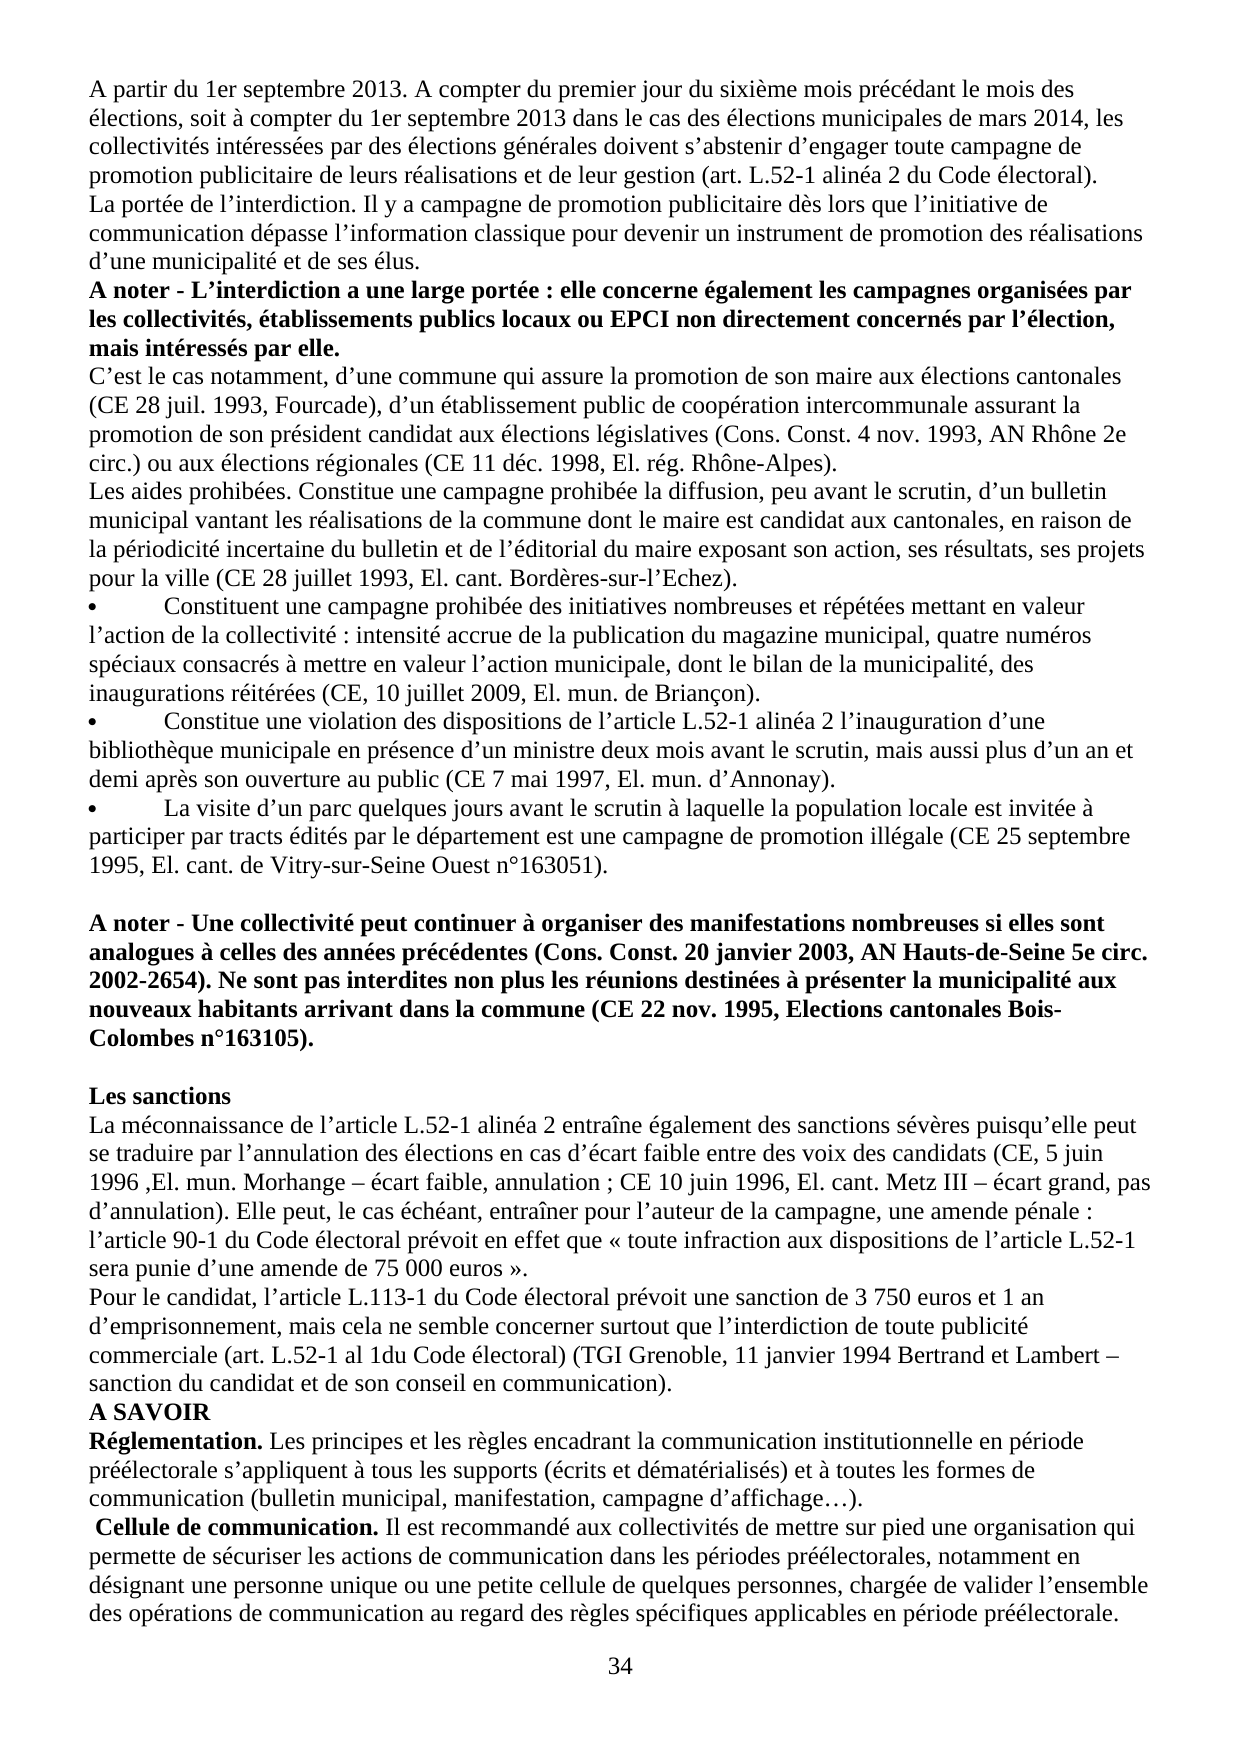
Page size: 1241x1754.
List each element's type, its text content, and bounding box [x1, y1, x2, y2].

text A noter - Une collectivité peut continuer à organiser des manifestations nombreuses si elles sont analogues à celles des années précédentes (Cons. Const. 20 janvier 2003, AN Hauts-de-Seine 5e circ. 2002-2654). Ne sont pas interdites non plus les réunions destinées à présenter la municipalité aux nouveaux habitants arrivant dans la commune (CE 22 nov. 1995, Elections cantonales Bois-Colombes n°163105). [89, 908, 1152, 1052]
list Constituent une campagne prohibée des initiatives nombreuses et répétées mettant en valeur l’action de la collectivité : intensité accrue de la publication du magazine municipal, quatre numéros spéciaux consacrés à mettre en valeur l’action municipale, dont le bilan de la municipalité, des inaugurations réitérées (CE, 10 juillet 2009, El. mun. de Briançon). [89, 591, 1152, 706]
text La portée de l’interdiction. Il y a campagne de promotion publicitaire dès lors que l’initiative de communication dépasse l’information classique pour devenir un instrument de promotion des réalisations d’une municipalité et de ses élus. [89, 189, 1152, 275]
text A noter - L’interdiction a une large portée : elle concerne également les campagnes organisées par les collectivités, établissements publics locaux ou EPCI non directement concernés par l’élection, mais intéressés par elle. [89, 275, 1152, 361]
list Constitue une violation des dispositions de l’article L.52-1 alinéa 2 l’inauguration d’une bibliothèque municipale en présence d’un ministre deux mois avant le scrutin, mais aussi plus d’un an et demi après son ouverture au public (CE 7 mai 1997, El. mun. d’Annonay). [89, 706, 1152, 793]
text Les sanctions [89, 1081, 1152, 1110]
text Les aides prohibées. Constitue une campagne prohibée la diffusion, peu avant le scrutin, d’un bulletin municipal vantant les réalisations de la commune dont le maire est candidat aux cantonales, en raison de la périodicité incertaine du bulletin et de l’éditorial du maire exposant son action, ses résultats, ses projets pour la ville (CE 28 juillet 1993, El. cant. Bordères-sur-l’Echez). [89, 476, 1152, 591]
list La visite d’un parc quelques jours avant le scrutin à laquelle la population locale est invitée à participer par tracts édités par le département est une campagne de promotion illégale (CE 25 septembre 1995, El. cant. de Vitry-sur-Seine Ouest n°163051). [89, 793, 1152, 879]
text Pour le candidat, l’article L.113-1 du Code électoral prévoit une sanction de 3 750 euros et 1 an d’emprisonnement, mais cela ne semble concerner surtout que l’interdiction de toute publicité commerciale (art. L.52-1 al 1du Code électoral) (TGI Grenoble, 11 janvier 1994 Bertrand et Lambert – sanction du candidat et de son conseil en communication). [89, 1282, 1152, 1397]
text Réglementation. Les principes et les règles encadrant la communication institutionnelle en période préélectorale s’appliquent à tous les supports (écrits et dématérialisés) et à toutes les formes de communication (bulletin municipal, manifestation, campagne d’affichage…). [89, 1426, 1152, 1512]
text A partir du 1er septembre 2013. A compter du premier jour du sixième mois précédant le mois des élections, soit à compter du 1er septembre 2013 dans le cas des élections municipales de mars 2014, les collectivités intéressées par des élections générales doivent s’abstenir d’engager toute campagne de promotion publicitaire de leurs réalisations et de leur gestion (art. L.52-1 alinéa 2 du Code électoral). [89, 74, 1152, 189]
text C’est le cas notamment, d’une commune qui assure la promotion de son maire aux élections cantonales (CE 28 juil. 1993, Fourcade), d’un établissement public de coopération intercommunale assurant la promotion de son président candidat aux élections législatives (Cons. Const. 4 nov. 1993, AN Rhône 2e circ.) ou aux élections régionales (CE 11 déc. 1998, El. rég. Rhône-Alpes). [89, 361, 1152, 476]
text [89, 1512, 1152, 1627]
text La méconnaissance de l’article L.52-1 alinéa 2 entraîne également des sanctions sévères puisqu’elle peut se traduire par l’annulation des élections en cas d’écart faible entre des voix des candidats (CE, 5 juin 1996 ,El. mun. Morhange – écart faible, annulation ; CE 10 juin 1996, El. cant. Metz III – écart grand, pas d’annulation). Elle peut, le cas échéant, entraîner pour l’auteur de la campagne, une amende pénale : l’article 90-1 du Code électoral prévoit en effet que « toute infraction aux dispositions de l’article L.52-1 sera punie d’une amende de 75 000 euros ». [89, 1110, 1152, 1282]
text A SAVOIR [89, 1397, 1152, 1426]
